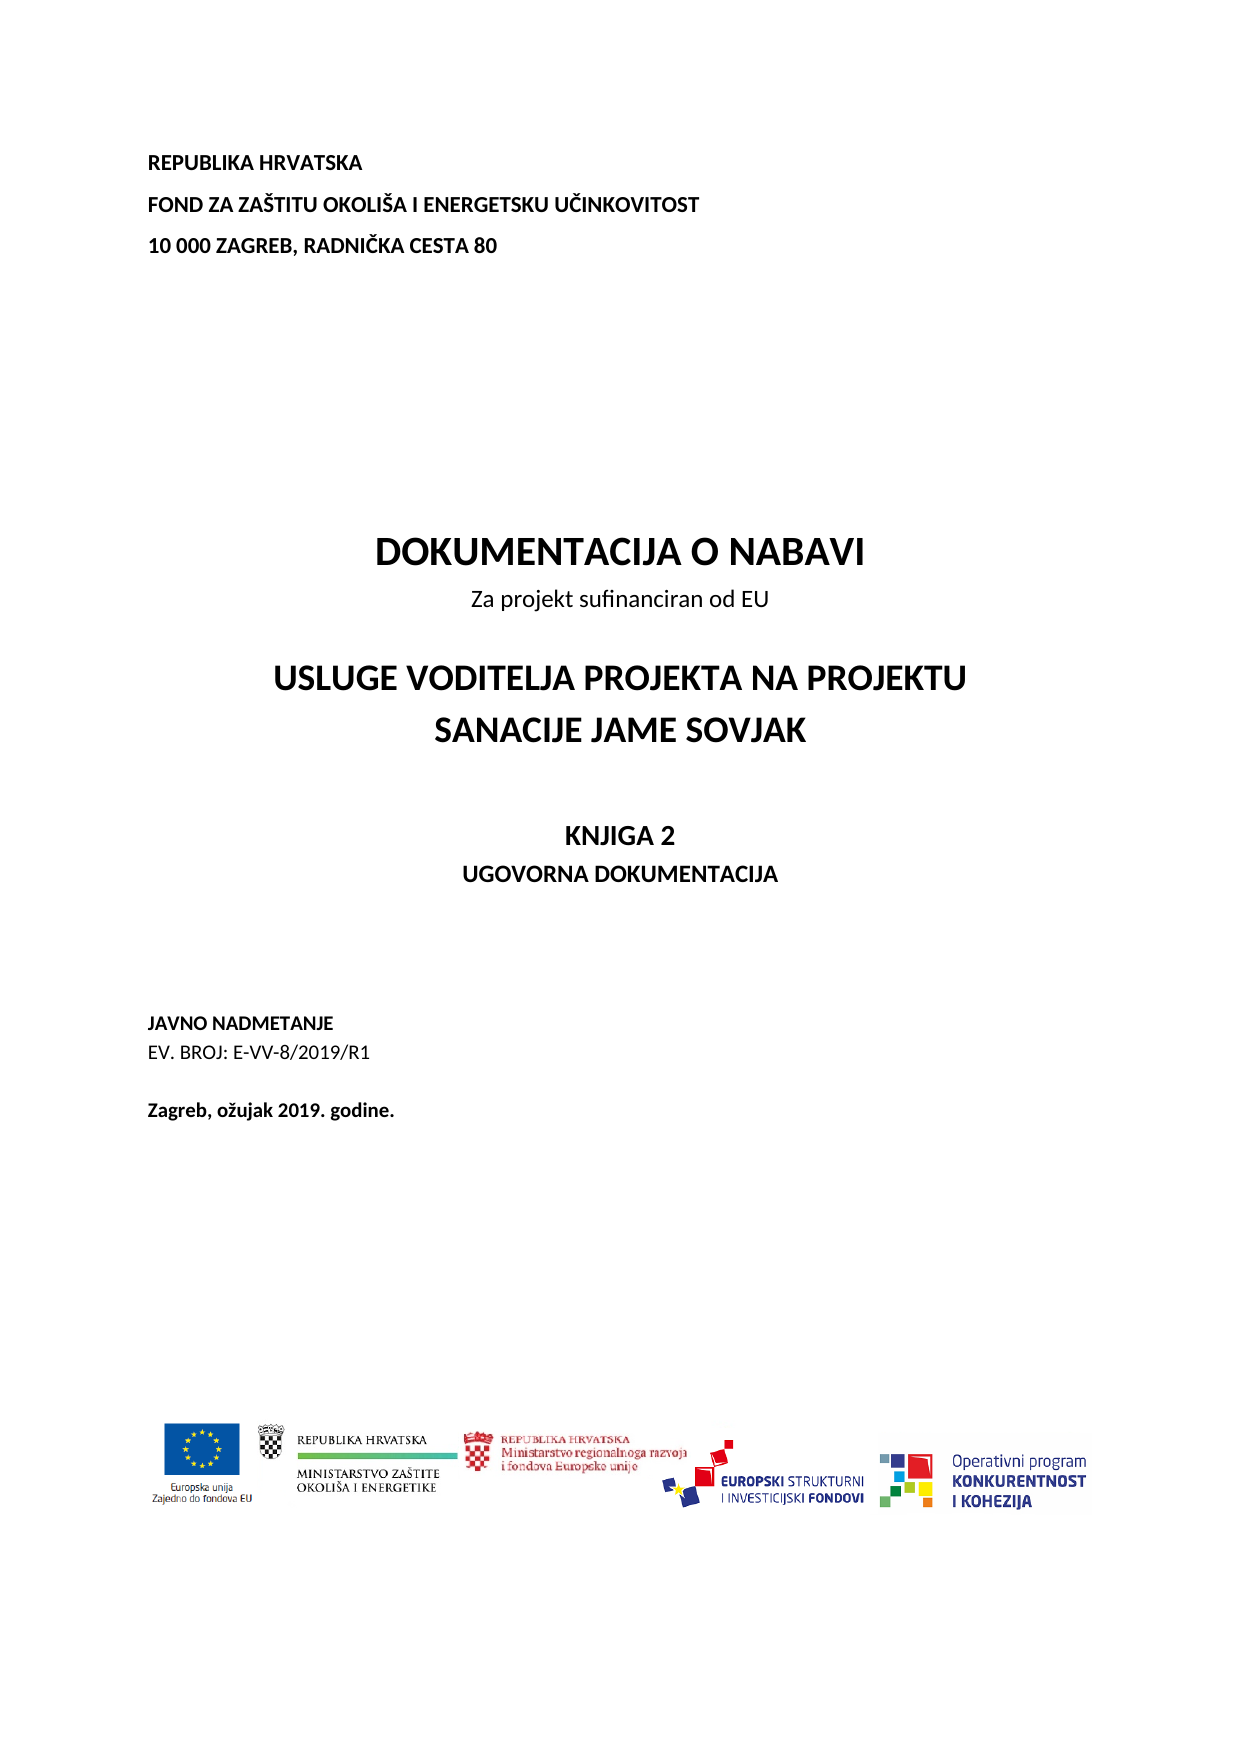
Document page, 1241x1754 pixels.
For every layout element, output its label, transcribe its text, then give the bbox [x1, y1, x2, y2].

text FOND ZA ZAŠTITU OKOLIŠA I ENERGETSKU UČINKOVITOST [148, 190, 1092, 218]
text JAVNO NADMETANJE [148, 1010, 1092, 1035]
picture [147, 1418, 1092, 1515]
text 10 000 ZAGREB, RADNIČKA CESTA 80 [148, 232, 1092, 260]
text EV. BROJ: E-VV-8/2019/R1 [148, 1039, 1092, 1064]
text KNJIGA 2 [148, 817, 1092, 853]
text Za projekt sufinanciran od EU [148, 583, 1092, 614]
text REPUBLIKA HRVATSKA [148, 148, 1092, 176]
text SANACIJE JAME SOVJAK [148, 706, 1092, 752]
text Zagreb, ožujak 2019. godine. [148, 1097, 1092, 1123]
text DOKUMENTACIJA O NABAVI [148, 525, 1092, 576]
text USLUGE VODITELJA PROJEKTA NA PROJEKTU [148, 653, 1092, 699]
text UGOVORNA DOKUMENTACIJA [148, 858, 1092, 889]
